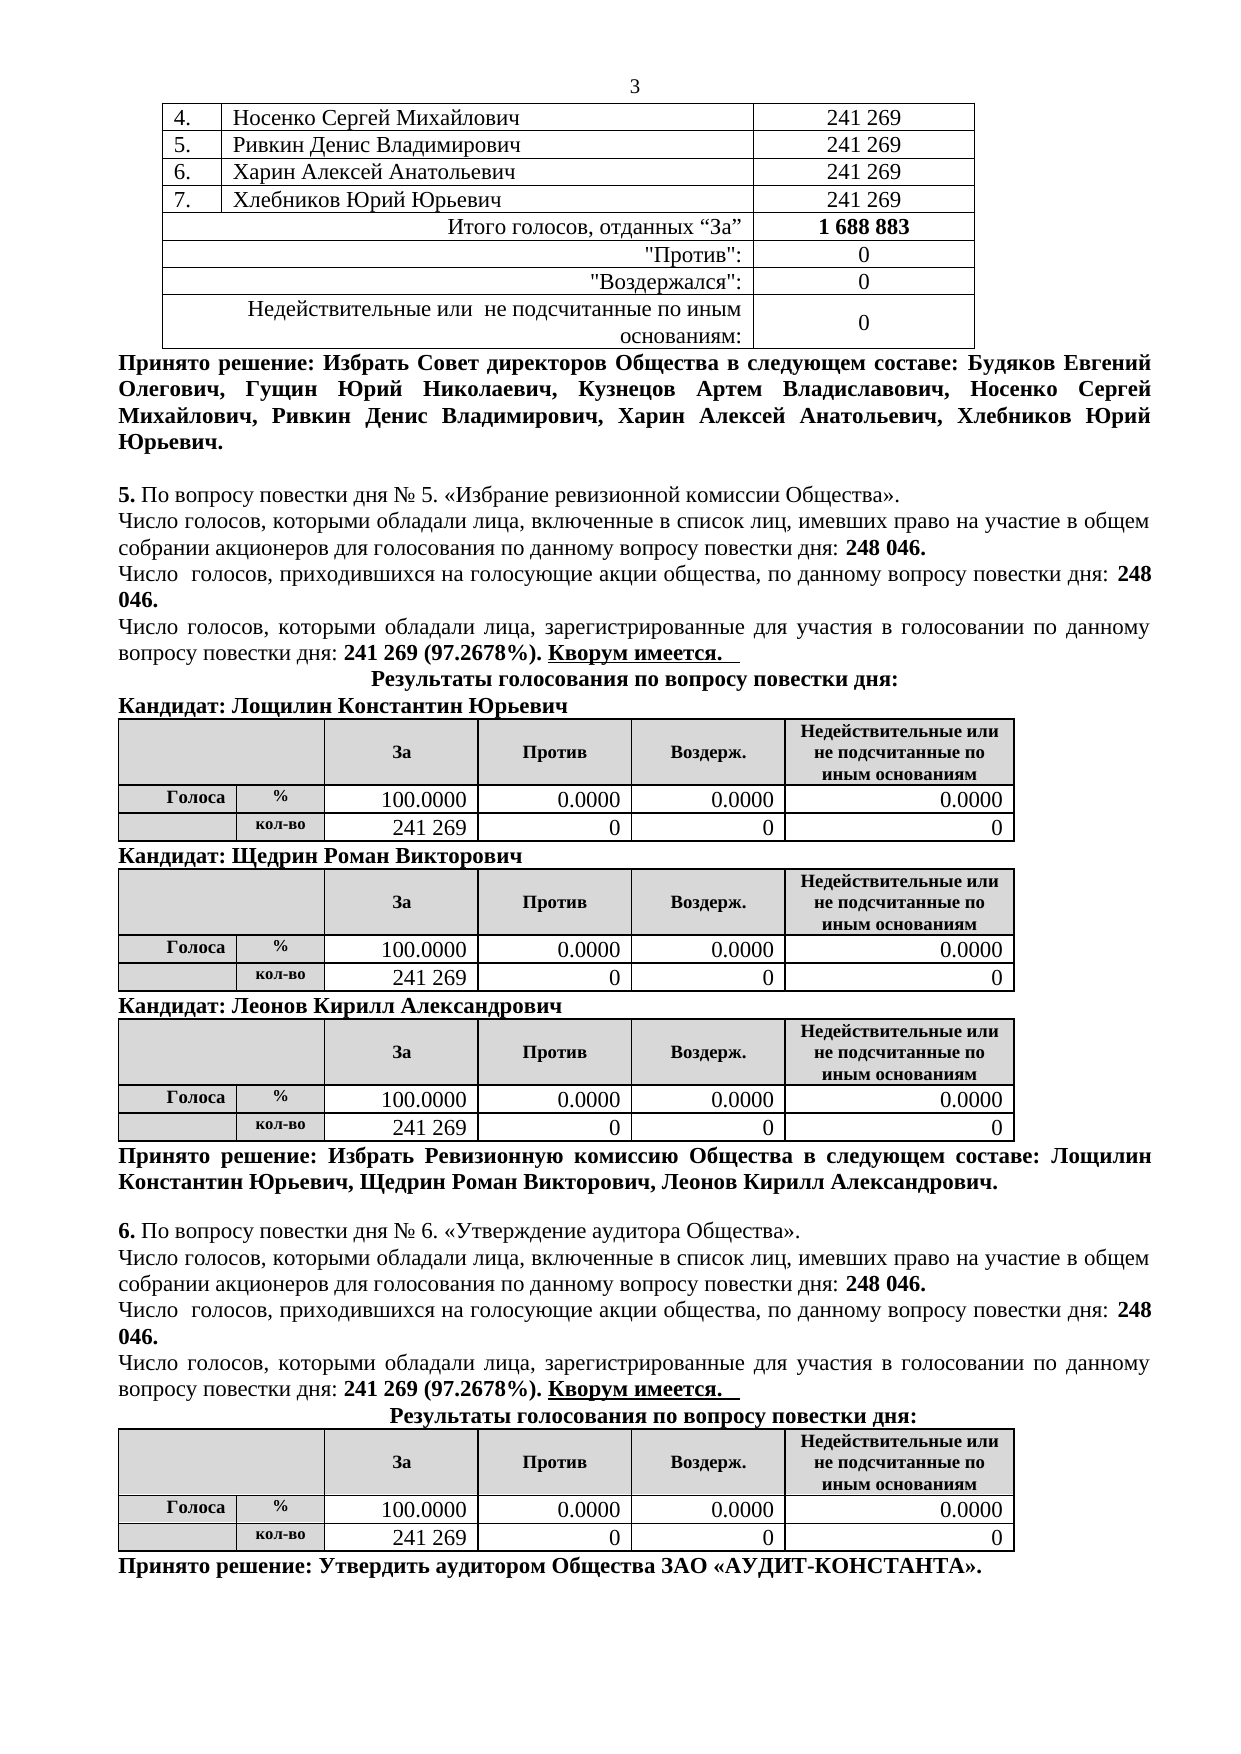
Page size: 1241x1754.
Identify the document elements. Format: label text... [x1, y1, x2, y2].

table_cell % [237, 786, 324, 812]
table_cell 0.0000 [786, 936, 1013, 962]
table_cell 241 269 [325, 1114, 477, 1140]
table_cell 0.0000 [786, 1496, 1013, 1522]
table_cell 241 269 [754, 159, 974, 185]
table_cell 0 [479, 1114, 631, 1140]
table_cell 0 [632, 1114, 784, 1140]
table_cell 0 [786, 1524, 1013, 1550]
table_header Воздерж. [632, 720, 784, 784]
table_header За [325, 870, 477, 934]
table_cell 0 [786, 814, 1013, 840]
table_cell 0 [632, 964, 784, 990]
table_cell % [237, 1086, 324, 1112]
text Кандидат: Леонов Кирилл Александрович [118, 992, 1152, 1018]
table_cell % [237, 936, 324, 962]
table_cell 241 269 [754, 104, 974, 130]
table_cell 0 [479, 1524, 631, 1550]
table_header Против [479, 870, 631, 934]
table_header [119, 1430, 324, 1494]
table_header Воздерж. [632, 1430, 784, 1494]
table_cell кол-во [237, 1114, 324, 1140]
table_cell Голоса [119, 936, 236, 962]
text Число голосов, приходившихся на голосующие акции общества, по данному вопросу повестки дня: 248 046. [118, 560, 1152, 613]
table_header [119, 1020, 324, 1084]
table_cell 0 [786, 1114, 1013, 1140]
table_cell Итого голосов, отданных “За” [163, 213, 753, 239]
table_cell 241 269 [325, 964, 477, 990]
text Число голосов, которыми обладали лица, включенные в список лиц, имевших право на участие в общем собрании акционеров для голосования по данному вопросу повестки дня: 248 046. [118, 1244, 1152, 1296]
text Кандидат: Лощилин Константин Юрьевич [118, 692, 1152, 718]
table_cell Недействительные или не подсчитанные по иным основаниям: [163, 295, 753, 348]
text Кандидат: Щедрин Роман Викторович [118, 842, 1152, 868]
text Принято решение: Утвердить аудитором Общества ЗАО «АУДИТ-КОНСТАНТА». [118, 1552, 1152, 1578]
table_header Против [479, 1430, 631, 1494]
table_cell 0 [479, 964, 631, 990]
table_cell 100.0000 [325, 786, 477, 812]
text Число голосов, которыми обладали лица, зарегистрированные для участия в голосовании по данному вопросу повестки дня: 241 269 (97.2678%). Кворум имеется. [118, 613, 1152, 665]
table_cell Ривкин Денис Владимирович [222, 131, 753, 157]
table_header [119, 870, 324, 934]
table_cell 100.0000 [325, 936, 477, 962]
table_cell [119, 964, 236, 990]
table_cell 0.0000 [632, 936, 784, 962]
table_cell [163, 186, 221, 212]
text 6. По вопросу повестки дня № 6. «Утверждение аудитора Общества». [118, 1217, 1152, 1244]
text Число голосов, приходившихся на голосующие акции общества, по данному вопросу повестки дня: 248 046. [118, 1296, 1152, 1349]
table_header Воздерж. [632, 1020, 784, 1084]
table_cell Голоса [119, 786, 236, 812]
table_header Против [479, 720, 631, 784]
table_cell 0.0000 [479, 1496, 631, 1522]
table_cell 0.0000 [632, 1496, 784, 1522]
table_header Против [479, 1020, 631, 1084]
table_cell [119, 1114, 236, 1140]
text 5. По вопросу повестки дня № 5. «Избрание ревизионной комиссии Общества». [118, 481, 1152, 507]
table_cell 0 [479, 814, 631, 840]
table_cell 241 269 [325, 1524, 477, 1550]
table_cell 0.0000 [479, 936, 631, 962]
table_cell 0.0000 [786, 1086, 1013, 1112]
table_cell Голоса [119, 1496, 236, 1522]
text Результаты голосования по вопросу повестки дня: [118, 665, 1152, 692]
table_header Воздерж. [632, 870, 784, 934]
table_cell 0.0000 [786, 786, 1013, 812]
text Принято решение: Избрать Ревизионную комиссию Общества в следующем составе: Лощилин Константин Юрьевич, Щедрин Роман Викторович, Леонов Кирилл Александрович. [118, 1142, 1152, 1194]
table_header Недействительные или не подсчитанные по иным основаниям [786, 870, 1013, 934]
table_cell 241 269 [325, 814, 477, 840]
text Число голосов, которыми обладали лица, зарегистрированные для участия в голосовании по данному вопросу повестки дня: 241 269 (97.2678%). Кворум имеется. [118, 1349, 1152, 1402]
table_cell "Воздержался": [163, 268, 753, 294]
table_cell 100.0000 [325, 1086, 477, 1112]
table_header [119, 720, 324, 784]
table_cell 0 [632, 814, 784, 840]
table_cell кол-во [237, 1524, 324, 1550]
table_cell 0 [786, 964, 1013, 990]
table_cell Хлебников Юрий Юрьевич [222, 186, 753, 212]
text Число голосов, которыми обладали лица, включенные в список лиц, имевших право на участие в общем собрании акционеров для голосования по данному вопросу повестки дня: 248 046. [118, 507, 1152, 560]
table_cell % [237, 1496, 324, 1522]
text Результаты голосования по вопросу повестки дня: [155, 1402, 1152, 1428]
table_cell 241 269 [754, 186, 974, 212]
table_cell [163, 104, 221, 130]
table_cell 241 269 [754, 131, 974, 157]
table_header За [325, 1020, 477, 1084]
table_cell Харин Алексей Анатольевич [222, 159, 753, 185]
table_cell Голоса [119, 1086, 236, 1112]
table_cell кол-во [237, 964, 324, 990]
table_cell 0 [754, 241, 974, 267]
table_cell 1 688 883 [754, 213, 974, 239]
table_cell [163, 131, 221, 157]
table_cell [163, 159, 221, 185]
table_cell 0.0000 [632, 786, 784, 812]
table_cell 0 [754, 268, 974, 294]
table_cell 0 [632, 1524, 784, 1550]
table_header Недействительные или не подсчитанные по иным основаниям [786, 720, 1013, 784]
table_cell "Против": [163, 241, 753, 267]
table_cell 0 [754, 295, 974, 348]
table_header За [325, 720, 477, 784]
table_cell Носенко Сергей Михайлович [222, 104, 753, 130]
table_cell 0.0000 [479, 1086, 631, 1112]
table_header Недействительные или не подсчитанные по иным основаниям [786, 1020, 1013, 1084]
table_cell кол-во [237, 814, 324, 840]
table_cell [119, 814, 236, 840]
table_cell [119, 1524, 236, 1550]
table_cell 0.0000 [632, 1086, 784, 1112]
table_cell 100.0000 [325, 1496, 477, 1522]
text Принято решение: Избрать Совет директоров Общества в следующем составе: Будяков Евгений Олегович, Гущин Юрий Николаевич, Кузнецов Артем Владиславович, Носенко Сергей Михайлович, Ривкин Денис Владимирович, Харин Алексей Анатольевич, Хлебников Юрий Юрьевич. [118, 349, 1152, 454]
table_cell 0.0000 [479, 786, 631, 812]
table_header За [325, 1430, 477, 1494]
table_header Недействительные или не подсчитанные по иным основаниям [786, 1430, 1013, 1494]
